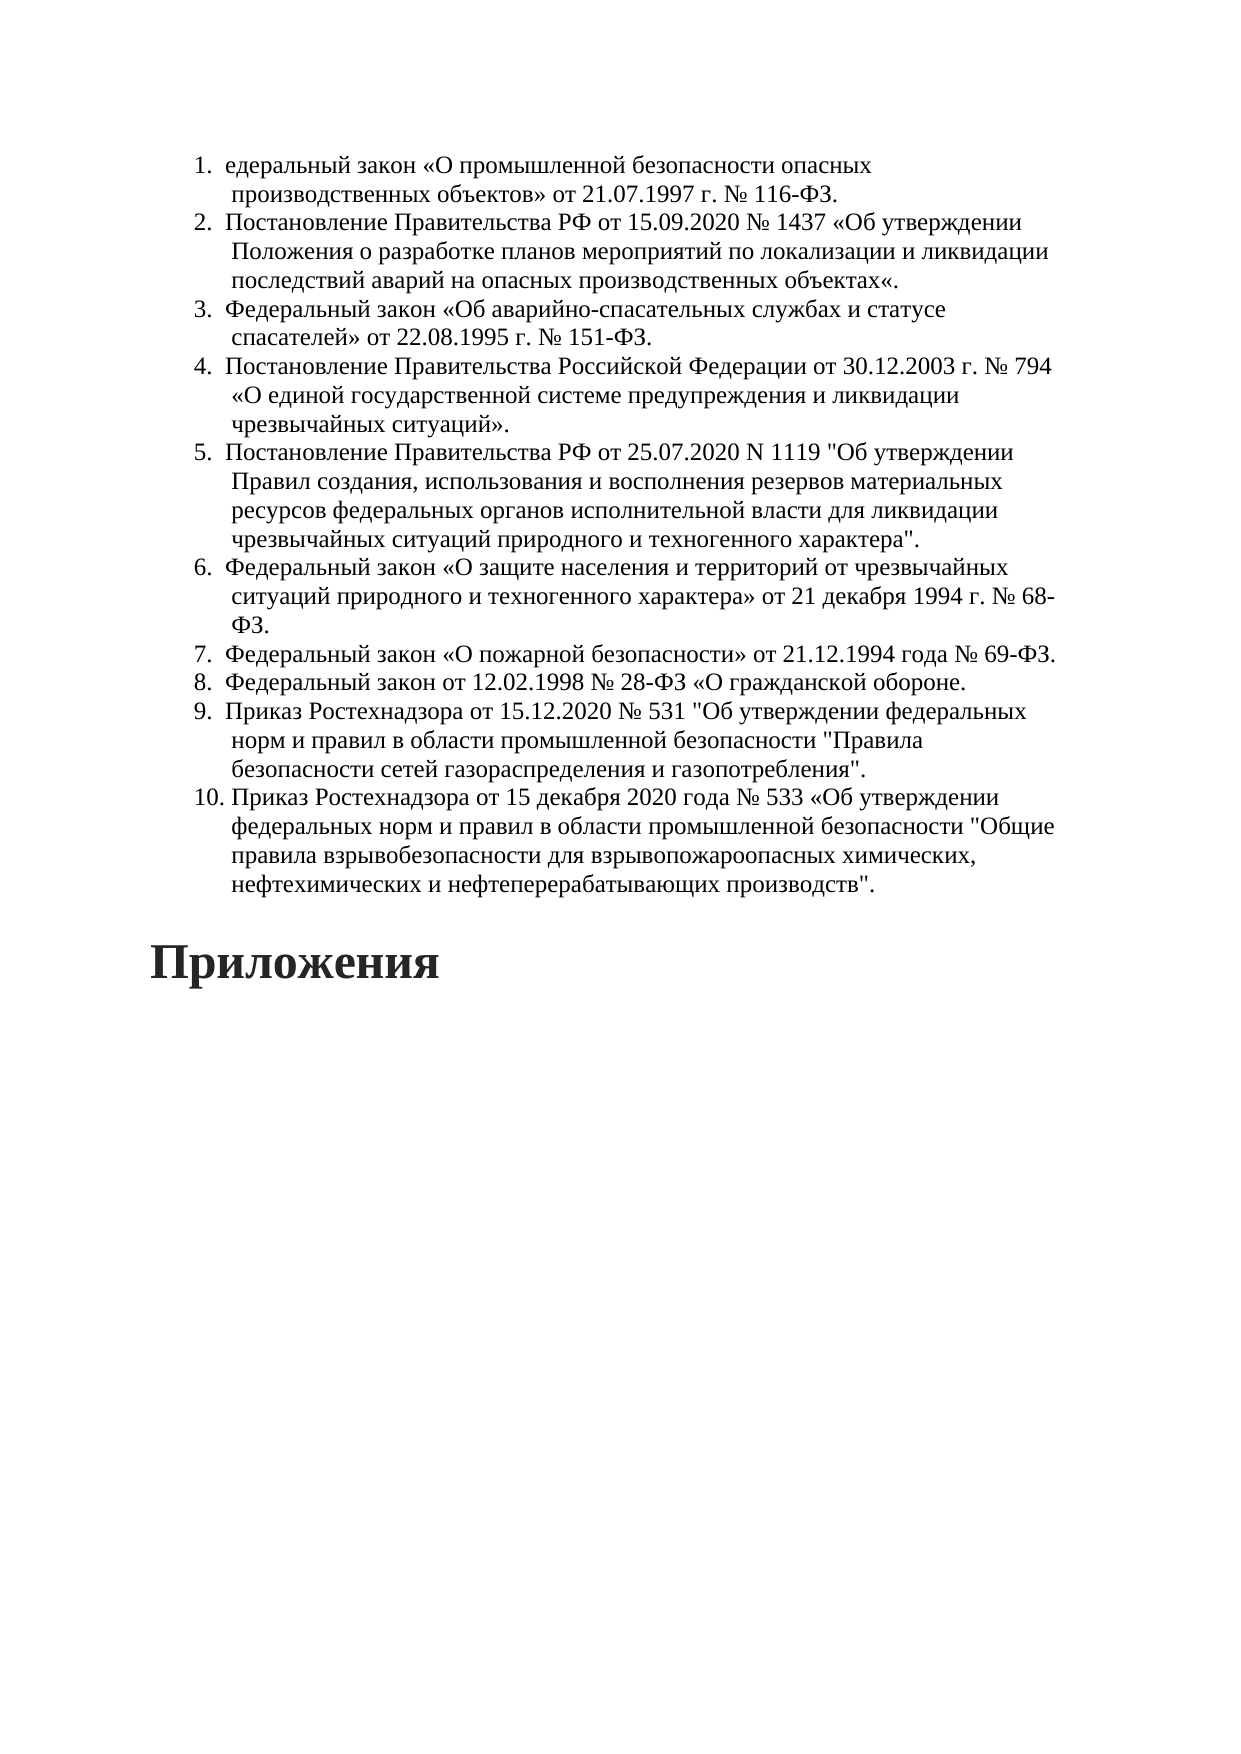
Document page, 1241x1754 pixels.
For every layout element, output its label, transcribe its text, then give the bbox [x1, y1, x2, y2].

list Федеральный закон «Об аварийно-спасательных службах и статусе спасателей» от 22.08.1995 г. № 151-ФЗ. [194, 294, 1071, 351]
list Федеральный закон «О защите населения и территорий от чрезвычайных ситуаций природного и техногенного характера» от 21 декабря 1994 г. № 68-ФЗ. [194, 552, 1071, 639]
list Федеральный закон «О пожарной безопасности» от 21.12.1994 года № 69-ФЗ. [194, 639, 1071, 667]
text Приложения [150, 927, 1090, 989]
list Приказ Ростехнадзора от 15.12.2020 № 531 "Об утверждении федеральных норм и правил в области промышленной безопасности "Правила безопасности сетей газораспределения и газопотребления". [194, 696, 1071, 782]
list Федеральный закон от 12.02.1998 № 28-ФЗ «О гражданской обороне. [194, 667, 1071, 696]
list Приказ Ростехнадзора от 15 декабря 2020 года № 533 «Об утверждении федеральных норм и правил в области промышленной безопасности "Общие правила взрывобезопасности для взрывопожароопасных химических, нефтехимических и нефтеперерабатывающих производств". [194, 782, 1071, 897]
list Постановление Правительства РФ от 25.07.2020 N 1119 "Об утверждении Правил создания, использования и восполнения резервов материальных ресурсов федеральных органов исполнительной власти для ликвидации чрезвычайных ситуаций природного и техногенного характера". [194, 437, 1071, 552]
list Постановление Правительства РФ от 15.09.2020 № 1437 «Об утверждении Положения о разработке планов мероприятий по локализации и ликвидации последствий аварий на опасных производственных объектах«. [194, 207, 1071, 294]
list Постановление Правительства Российской Федерации от 30.12.2003 г. № 794 «О единой государственной системе предупреждения и ликвидации чрезвычайных ситуаций». [194, 351, 1071, 437]
list едеральный закон «О промышленной безопасности опасных производственных объектов» от 21.07.1997 г. № 116-ФЗ. [194, 150, 1071, 207]
